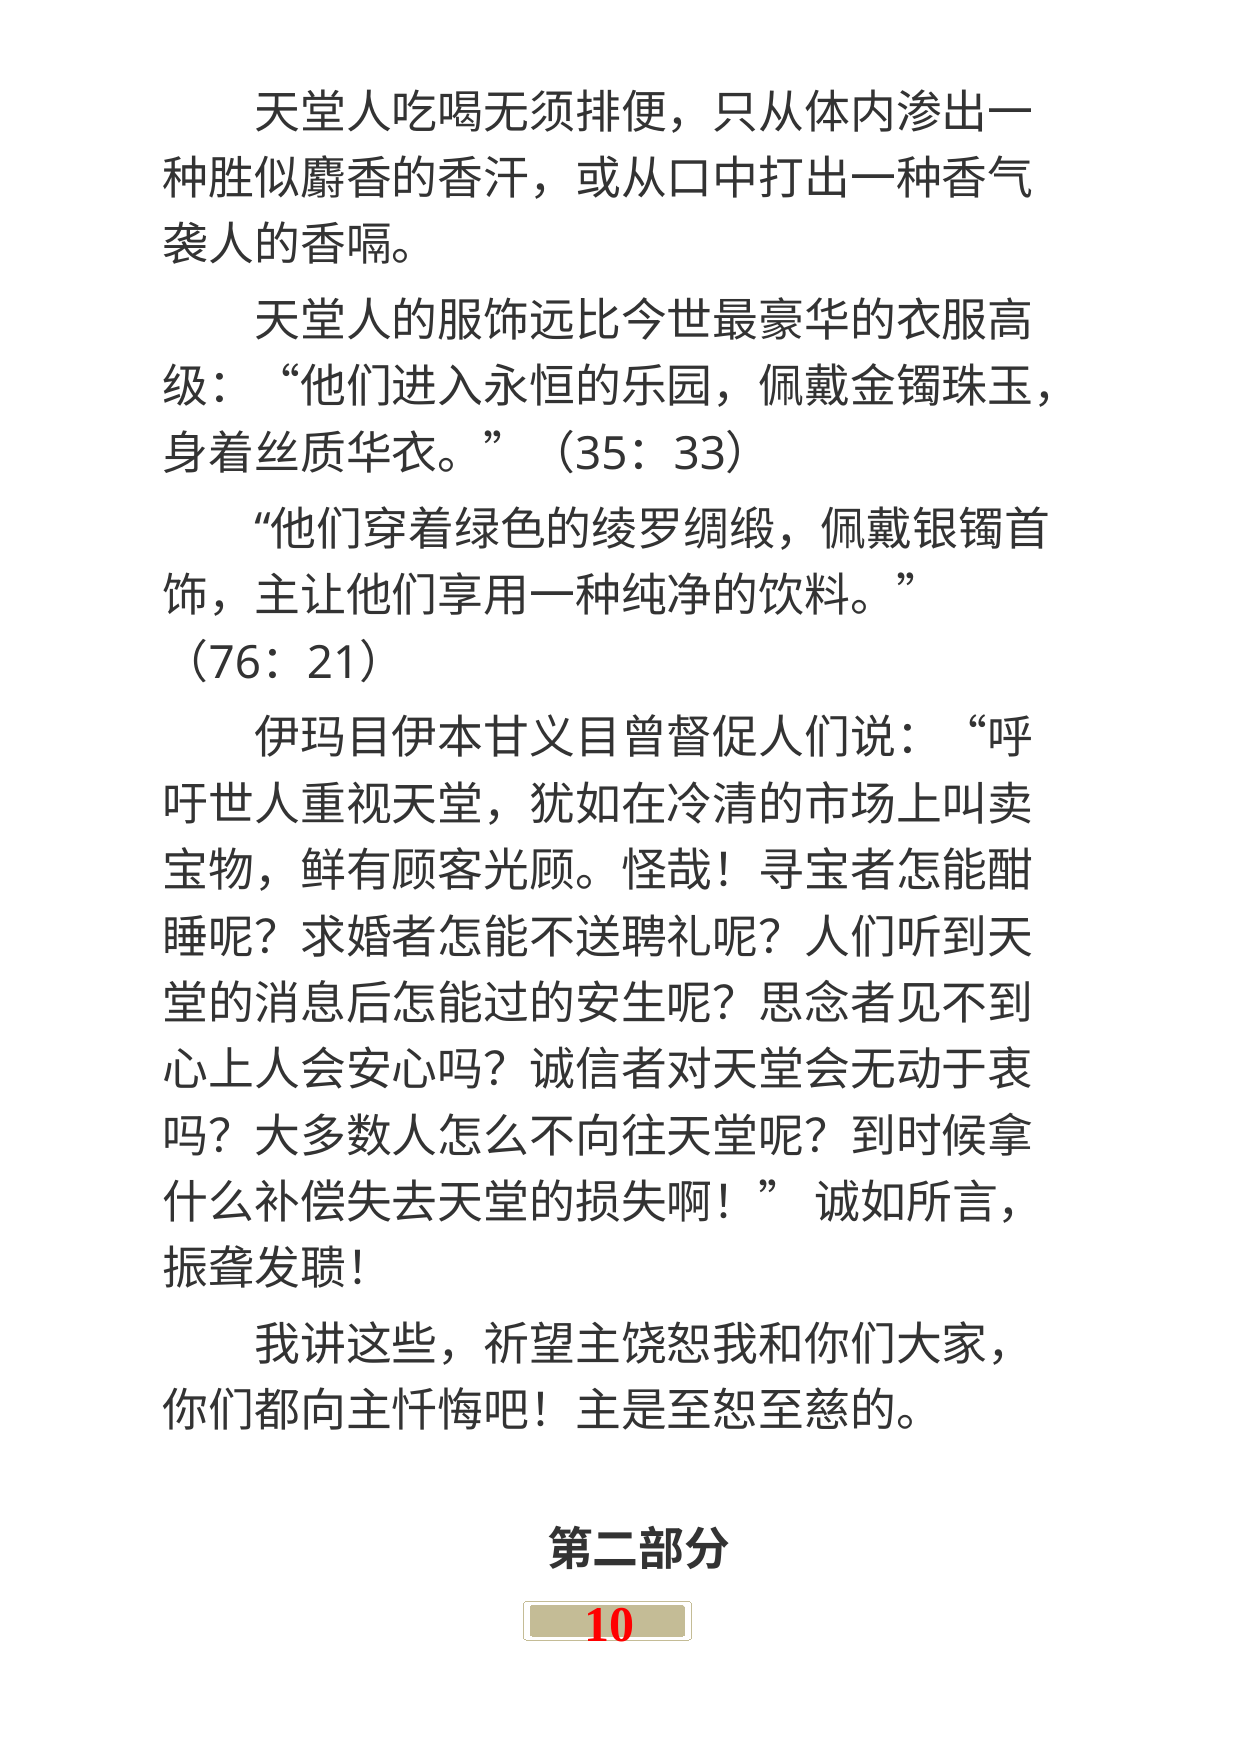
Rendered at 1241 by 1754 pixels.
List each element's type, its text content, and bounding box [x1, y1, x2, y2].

text 天堂人吃喝无须排便，只从体内渗出一种胜似麝香的香汗，或从口中打出一种香气袭人的香嗝。 [162, 75, 1053, 274]
text 我讲这些，祈望主饶恕我和你们大家，你们都向主忏悔吧！主是至恕至慈的。 [162, 1307, 1053, 1440]
text 第二部分 [162, 1512, 1053, 1578]
text 伊玛目伊本甘义目曾督促人们说：“呼吁世人重视天堂，犹如在冷清的市场上叫卖宝物，鲜有顾客光顾。怪哉！寻宝者怎能酣睡呢？求婚者怎能不送聘礼呢？人们听到天堂的消息后怎能过的安生呢？思念者见不到心上人会安心吗？诚信者对天堂会无动于衷吗？大多数人怎么不向往天堂呢？到时候拿什么补偿失去天堂的损失啊！” 诚如所言，振聋发聩！ [162, 701, 1053, 1298]
text 天堂人的服饰远比今世最豪华的衣服高级：“他们进入永恒的乐园，佩戴金镯珠玉，身着丝质华衣。”（35：33） [162, 283, 1053, 483]
text “他们穿着绿色的绫罗绸缎，佩戴银镯首饰，主让他们享用一种纯净的饮料。”（76：21） [162, 492, 1053, 691]
